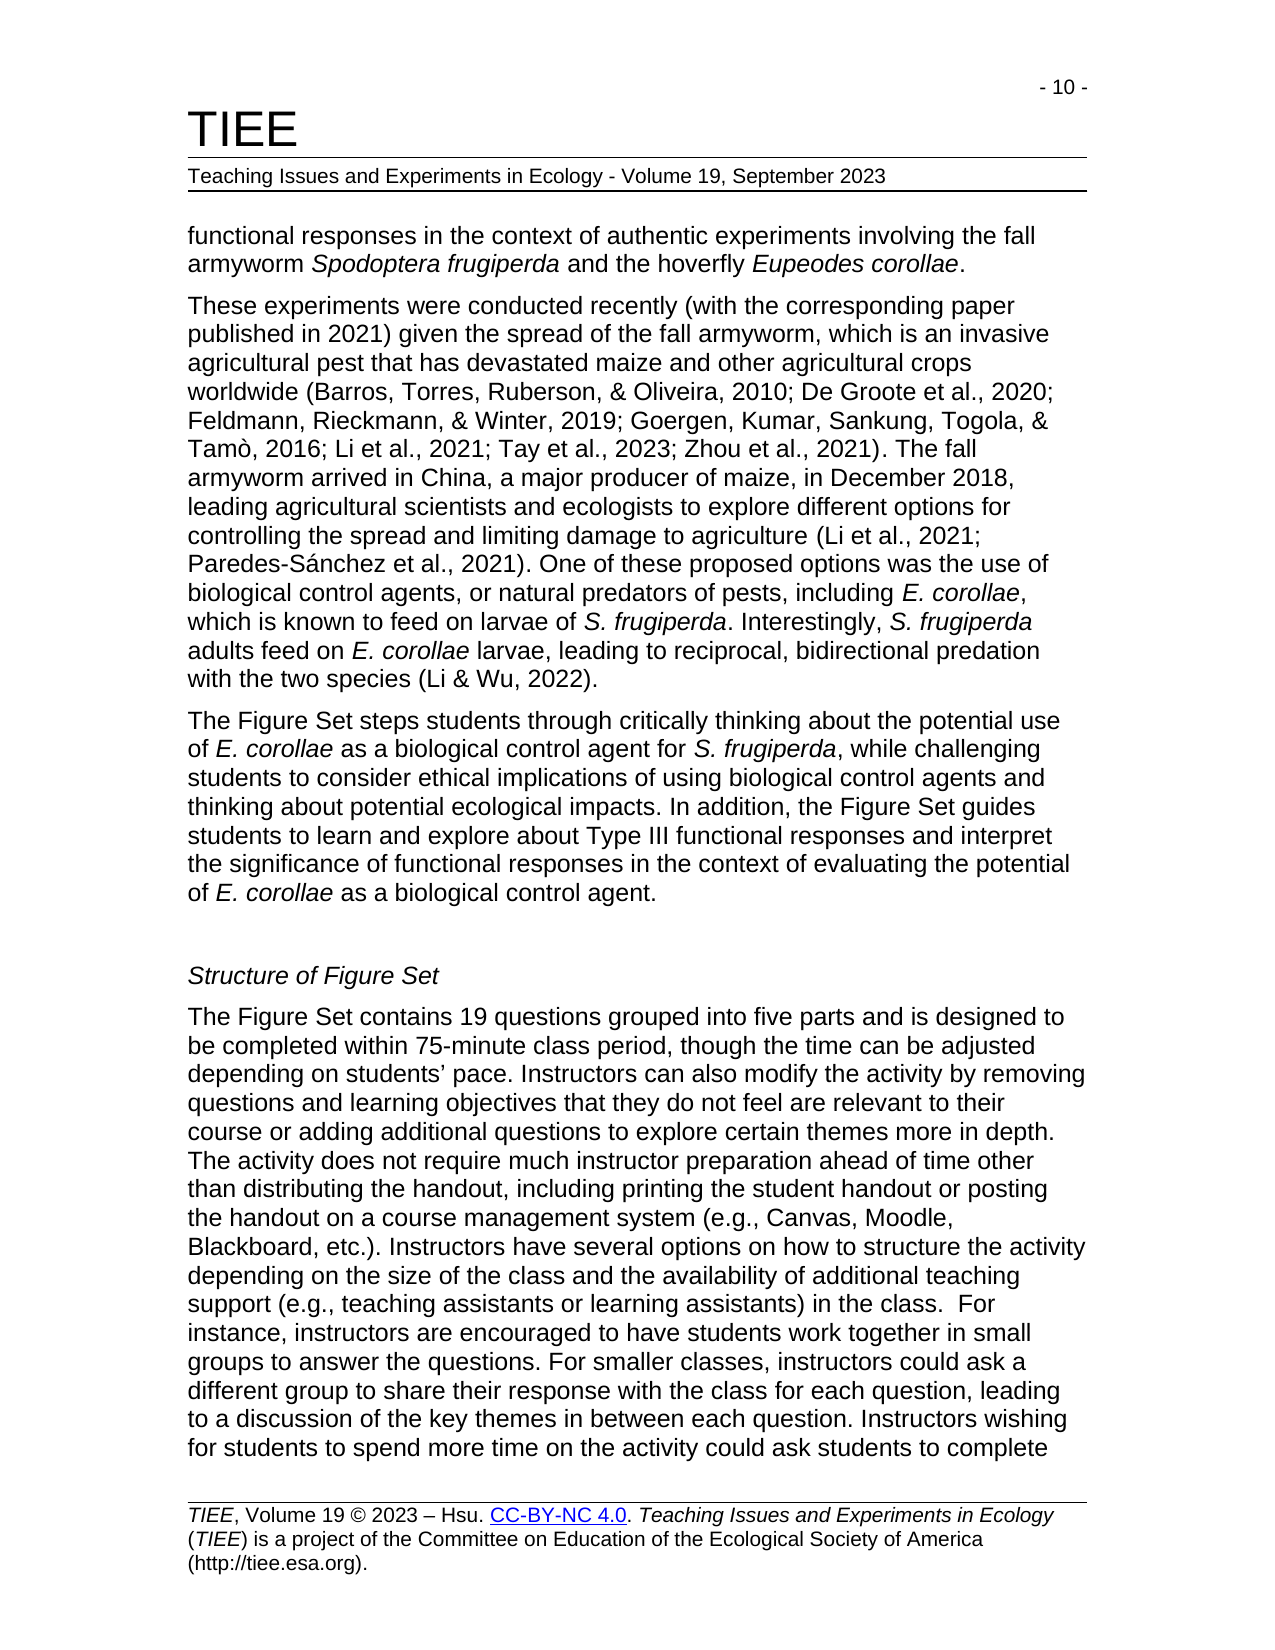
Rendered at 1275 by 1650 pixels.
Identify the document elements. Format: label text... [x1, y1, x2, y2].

text Structure of Figure Set [187, 961, 1087, 989]
text The Figure Set steps students through critically thinking about the potential use of E. corollae as a biological control agent for S. frugiperda, while challenging students to consider ethical implications of using biological control agents and thinking about potential ecological impacts. In addition, the Figure Set guides students to learn and explore about Type III functional responses and interpret the significance of functional responses in the context of evaluating the potential of E. corollae as a biological control agent. [187, 706, 1087, 907]
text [187, 221, 1087, 278]
text These experiments were conducted recently (with the corresponding paper published in 2021) given the spread of the fall armyworm, which is an invasive agricultural pest that has devastated maize and other agricultural crops worldwide (Barros, Torres, Ruberson, & Oliveira, 2010; De Groote et al., 2020; Feldmann, Rieckmann, & Winter, 2019; Goergen, Kumar, Sankung, Togola, & Tamò, 2016; Li et al., 2021; Tay et al., 2023; Zhou et al., 2021). The fall armyworm arrived in China, a major producer of maize, in December 2018, leading agricultural scientists and ecologists to explore different options for controlling the spread and limiting damage to agriculture (Li et al., 2021; Paredes-Sánchez et al., 2021). One of these proposed options was the use of biological control agents, or natural predators of pests, including E. corollae, which is known to feed on larvae of S. frugiperda. Interestingly, S. frugiperda adults feed on E. corollae larvae, leading to reciprocal, bidirectional predation with the two species (Li & Wu, 2022). [187, 291, 1087, 693]
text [187, 1002, 1087, 1462]
